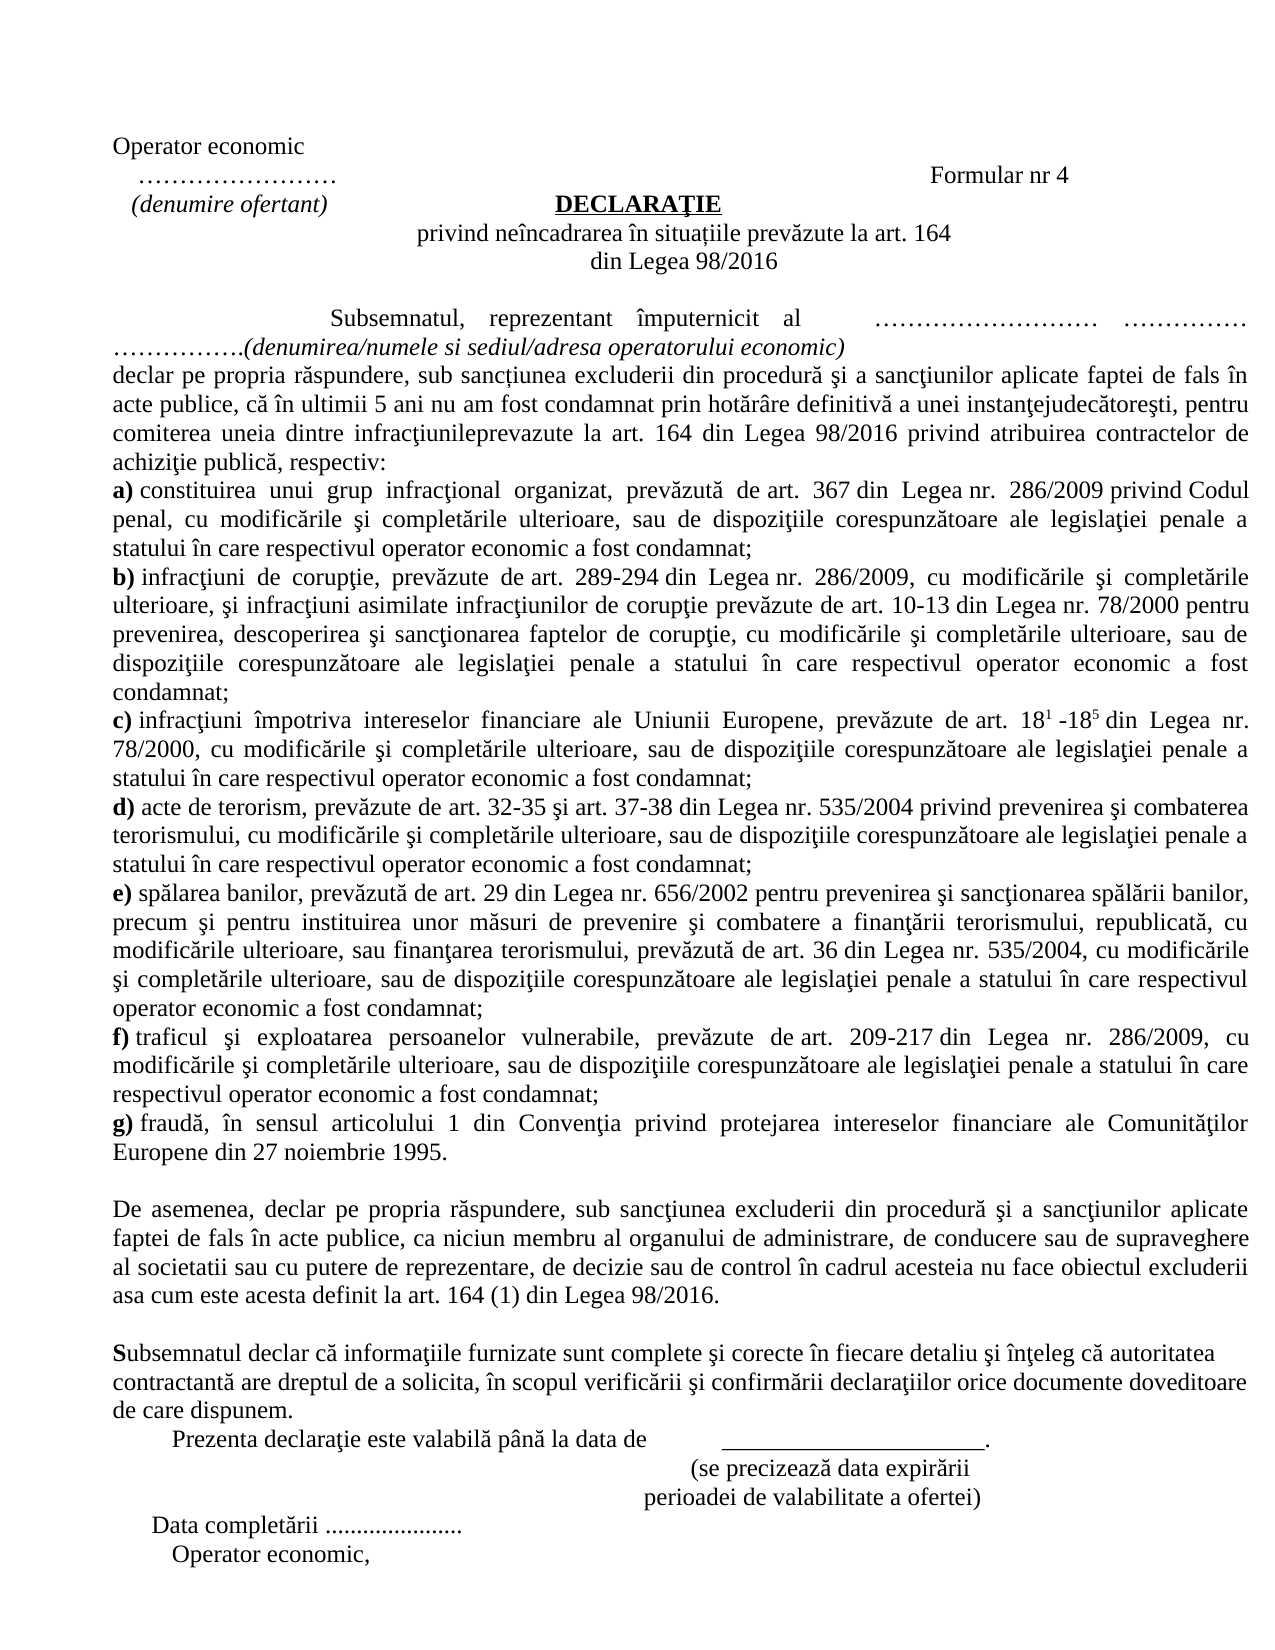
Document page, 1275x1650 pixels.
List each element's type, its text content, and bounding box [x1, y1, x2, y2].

text din Legea 98/2016 [112, 246, 1255, 275]
text Subsemnatul, reprezentant împuternicit al ……………………… …………… …………….(denumirea/numele si sediul/adresa operatorului economic) [112, 303, 1249, 361]
text f) traficul şi exploatarea persoanelor vulnerabile, prevăzute de art. 209-217 din Legea nr. 286/2009, cu modificările şi completările ulterioare, sau de dispoziţiile corespunzătoare ale legislaţiei penale a statului în care respectivul operator economic a fost condamnat; [112, 1022, 1249, 1108]
text (denumire ofertant) DECLARAŢIE [112, 189, 1255, 218]
text Subsemnatul declar că informaţiile furnizate sunt complete şi corecte în fiecare detaliu şi înţeleg că autoritatea contractantă are dreptul de a solicita, în scopul verificării şi confirmării declaraţiilor orice documente doveditoare de care dispunem. [112, 1338, 1249, 1424]
text De asemenea, declar pe propria răspundere, sub sancţiunea excluderii din procedură şi a sancţiunilor aplicate faptei de fals în acte publice, ca niciun membru al organului de administrare, de conducere sau de supraveghere al societatii sau cu putere de reprezentare, de decizie sau de control în cadrul acesteia nu face obiectul excluderii asa cum este acesta definit la art. 164 (1) din Legea 98/2016. [112, 1194, 1249, 1309]
text Operator economic [112, 131, 1255, 160]
text e) spălarea banilor, prevăzută de art. 29 din Legea nr. 656/2002 pentru prevenirea şi sancţionarea spălării banilor, precum şi pentru instituirea unor măsuri de prevenire şi combatere a finanţării terorismului, republicată, cu modificările ulterioare, sau finanţarea terorismului, prevăzută de art. 36 din Legea nr. 535/2004, cu modificările şi completările ulterioare, sau de dispoziţiile corespunzătoare ale legislaţiei penale a statului în care respectivul operator economic a fost condamnat; [112, 878, 1249, 1022]
text Data completării ...................... [112, 1511, 1255, 1539]
text a) constituirea unui grup infracţional organizat, prevăzută de art. 367 din Legea nr. 286/2009 privind Codul penal, cu modificările şi completările ulterioare, sau de dispoziţiile corespunzătoare ale legislaţiei penale a statului în care respectivul operator economic a fost condamnat; [112, 476, 1249, 562]
text d) acte de terorism, prevăzute de art. 32-35 şi art. 37-38 din Legea nr. 535/2004 privind prevenirea şi combaterea terorismului, cu modificările şi completările ulterioare, sau de dispoziţiile corespunzătoare ale legislaţiei penale a statului în care respectivul operator economic a fost condamnat; [112, 792, 1249, 878]
text (se precizează data expirării [172, 1453, 1155, 1482]
text g) fraudă, în sensul articolului 1 din Convenţia privind protejarea intereselor financiare ale Comunităţilor Europene din 27 noiembrie 1995. [112, 1108, 1249, 1166]
text Operator economic, [172, 1539, 1155, 1568]
text perioadei de valabilitate a ofertei) [112, 1482, 1255, 1511]
text c) infracţiuni împotriva intereselor financiare ale Uniunii Europene, prevăzute de art. 181 -185 din Legea nr. 78/2000, cu modificările şi completările ulterioare, sau de dispoziţiile corespunzătoare ale legislaţiei penale a statului în care respectivul operator economic a fost condamnat; [112, 706, 1249, 792]
text Prezenta declaraţie este valabilă până la data de _____________________. [172, 1424, 1155, 1453]
text b) infracţiuni de corupţie, prevăzute de art. 289-294 din Legea nr. 286/2009, cu modificările şi completările ulterioare, şi infracţiuni asimilate infracţiunilor de corupţie prevăzute de art. 10-13 din Legea nr. 78/2000 pentru prevenirea, descoperirea şi sancţionarea faptelor de corupţie, cu modificările şi completările ulterioare, sau de dispoziţiile corespunzătoare ale legislaţiei penale a statului în care respectivul operator economic a fost condamnat; [112, 562, 1249, 706]
text …………………… Formular nr 4 [112, 160, 1255, 189]
text privind neîncadrarea în situațiile prevăzute la art. 164 [112, 218, 1255, 246]
text declar pe propria răspundere, sub sancțiunea excluderii din procedură şi a sancţiunilor aplicate faptei de fals în acte publice, că în ultimii 5 ani nu am fost condamnat prin hotărâre definitivă a unei instanţejudecătoreşti, pentru comiterea uneia dintre infracţiunileprevazute la art. 164 din Legea 98/2016 privind atribuirea contractelor de achiziţie publică, respectiv: [112, 361, 1249, 476]
